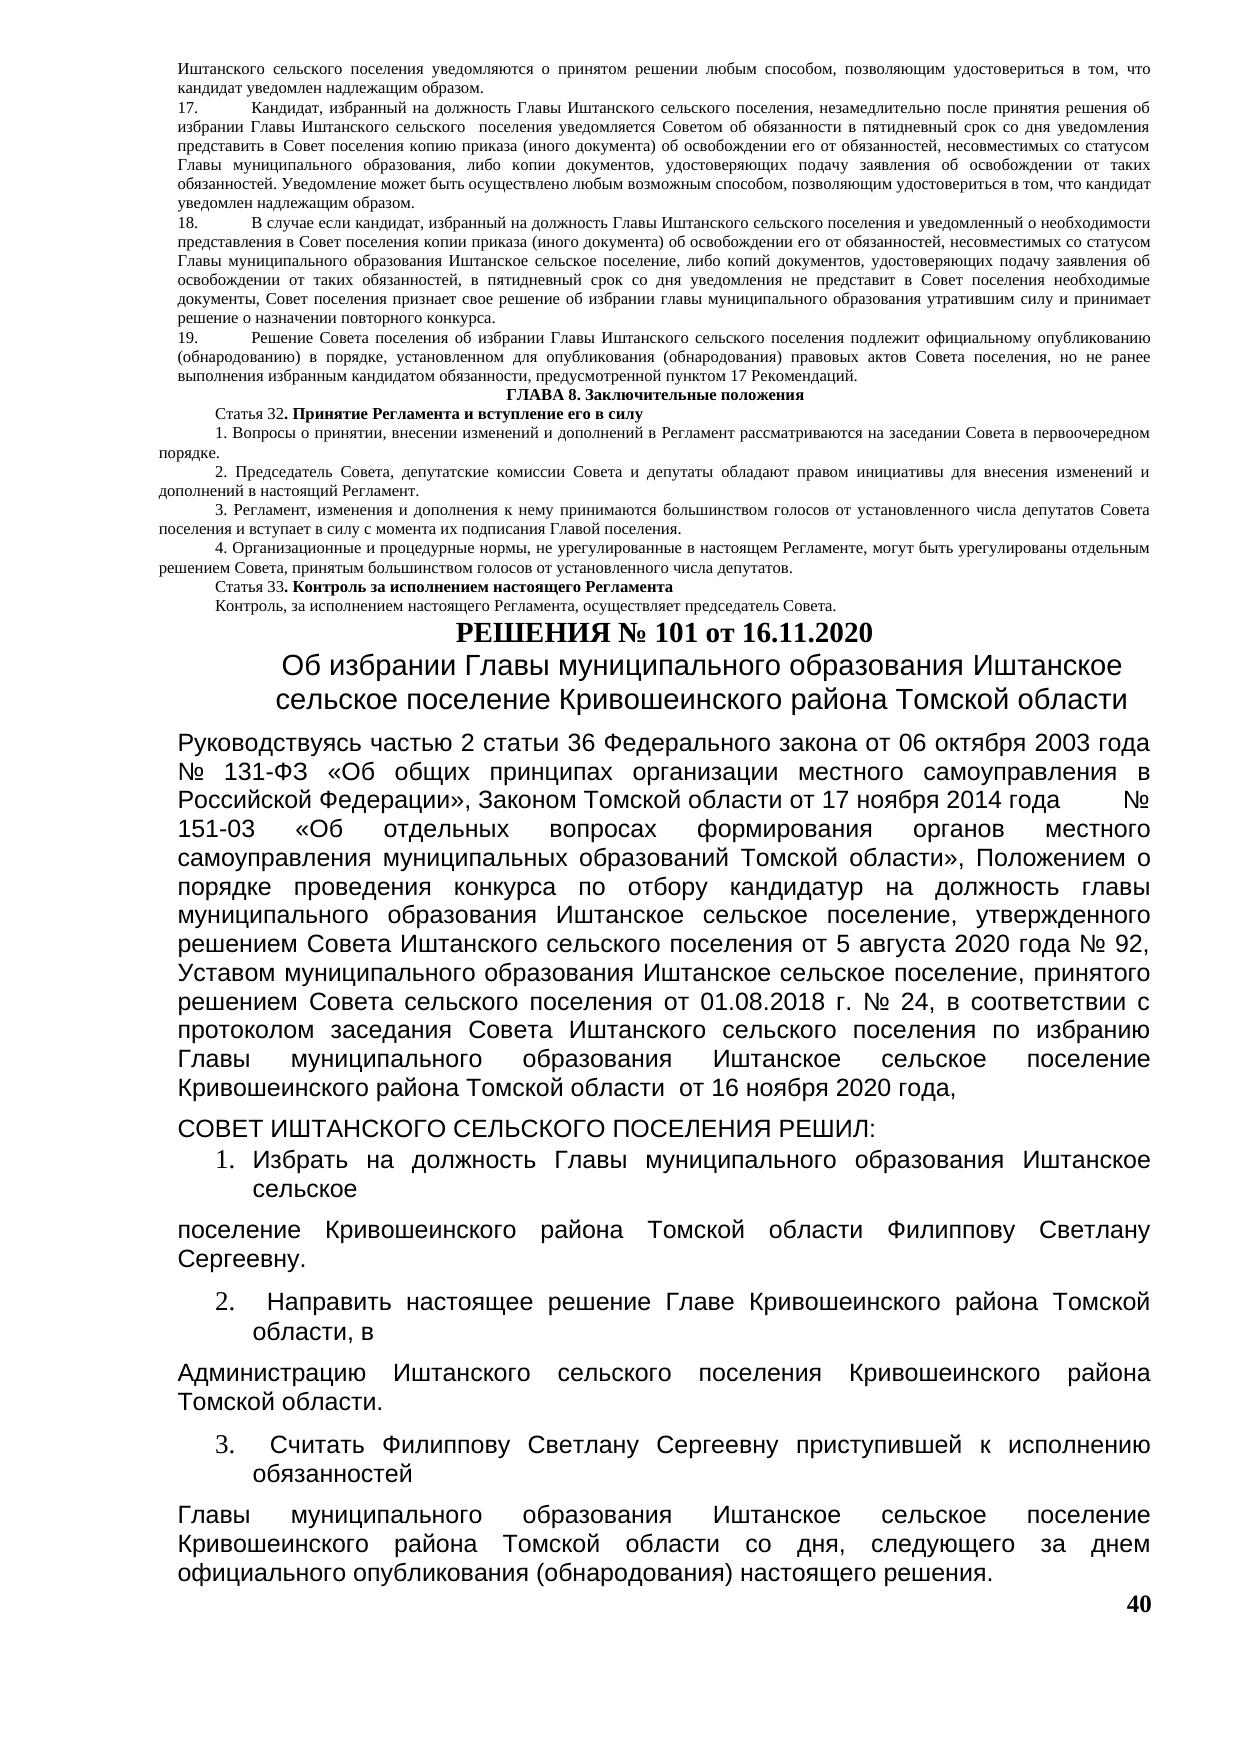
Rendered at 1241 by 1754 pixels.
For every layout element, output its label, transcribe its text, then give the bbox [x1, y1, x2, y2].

list Направить настоящее решение Главе Кривошеинского района Томской области, в [215, 1285, 1152, 1345]
text Главы муниципального образования Иштанское сельское поселение Кривошеинского района Томской области со дня, следующего за днем официального опубликования (обнародования) настоящего решения. [177, 1500, 1152, 1586]
text Руководствуясь частью 2 статьи 36 Федерального закона от 06 октября 2003 года № 131-ФЗ «Об общих принципах организации местного самоуправления в Российской Федерации», Законом Томской области от 17 ноября 2014 года № 151-03 «Об отдельных вопросах формирования органов местного самоуправления муниципальных образований Томской области», Положением о порядке проведения конкурса по отбору кандидатур на должность главы муниципального образования Иштанское сельское поселение, утвержденного решением Совета Иштанского сельского поселения от 5 августа 2020 года № 92, Уставом муниципального образования Иштанское сельское поселение, принятого решением Совета сельского поселения от 01.08.2018 г. № 24, в соответствии с протоколом заседания Совета Иштанского сельского поселения по избранию Главы муниципального образования Иштанское сельское поселение Кривошеинского района Томской области от 16 ноября 2020 года, [177, 728, 1152, 1102]
text Об избрании Главы муниципального образования Иштанское сельское поселение Кривошеинского района Томской области [252, 648, 1152, 716]
text 3. Регламент, изменения и дополнения к нему принимаются большинством голосов от установленного числа депутатов Совета поселения и вступает в силу с момента их подписания Главой поселения. [158, 500, 1152, 538]
text Статья 33. Контроль за исполнением настоящего Регламента [158, 577, 1152, 596]
text 2. Председатель Совета, депутатские комиссии Совета и депутаты обладают правом инициативы для внесения изменений и дополнений в настоящий Регламент. [158, 462, 1152, 500]
list Считать Филиппову Светлану Сергеевну приступившей к исполнению обязанностей [215, 1428, 1152, 1488]
text СОВЕТ ИШТАНСКОГО СЕЛЬСКОГО ПОСЕЛЕНИЯ РЕШИЛ: [177, 1114, 1152, 1143]
text 1. Вопросы о принятии, внесении изменений и дополнений в Регламент рассматриваются на заседании Совета в первоочередном порядке. [158, 423, 1152, 462]
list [177, 59, 1152, 97]
text 4. Организационные и процедурные нормы, не урегулированные в настоящем Регламенте, могут быть урегулированы отдельным решением Совета, принятым большинством голосов от установленного числа депутатов. [158, 538, 1152, 577]
text РЕШЕНИЯ № 101 от 16.11.2020 [177, 615, 1152, 648]
text Статья 32. Принятие Регламента и вступление его в силу [158, 404, 1152, 423]
text Администрацию Иштанского сельского поселения Кривошеинского района Томской области. [177, 1358, 1152, 1415]
text Контроль, за исполнением настоящего Регламента, осуществляет председатель Совета. [158, 596, 1152, 615]
list Решение Совета поселения об избрании Главы Иштанского сельского поселения подлежит официальному опубликованию (обнародованию) в порядке, установленном для опубликования (обнародования) правовых актов Совета поселения, но не ранее выполнения избранным кандидатом обязанности, предусмотренной пунктом 17 Рекомендаций. [177, 327, 1152, 385]
text поселение Кривошеинского района Томской области Филиппову Светлану Сергеевну. [177, 1215, 1152, 1273]
list В случае если кандидат, избранный на должность Главы Иштанского сельского поселения и уведомленный о необходимости представления в Совет поселения копии приказа (иного документа) об освобождении его от обязанностей, несовместимых со статусом Главы муниципального образования Иштанское сельское поселение, либо копий документов, удостоверяющих подачу заявления об освобождении от таких обязанностей, в пятидневный срок со дня уведомления не представит в Совет поселения необходимые документы, Совет поселения признает свое решение об избрании главы муниципального образования утратившим силу и принимает решение о назначении повторного конкурса. [177, 212, 1152, 327]
text ГЛАВА 8. Заключительные положения [158, 385, 1152, 404]
list Избрать на должность Главы муниципального образования Иштанское сельское [215, 1143, 1152, 1203]
list Кандидат, избранный на должность Главы Иштанского сельского поселения, незамедлительно после принятия решения об избрании Главы Иштанского сельского поселения уведомляется Советом об обязанности в пятидневный срок со дня уведомления представить в Совет поселения копию приказа (иного документа) об освобождении его от обязанностей, несовместимых со статусом Главы муниципального образования, либо копии документов, удостоверяющих подачу заявления об освобождении от таких обязанностей. Уведомление может быть осуществлено любым возможным способом, позволяющим удостовериться в том, что кандидат уведомлен надлежащим образом. [177, 97, 1152, 212]
